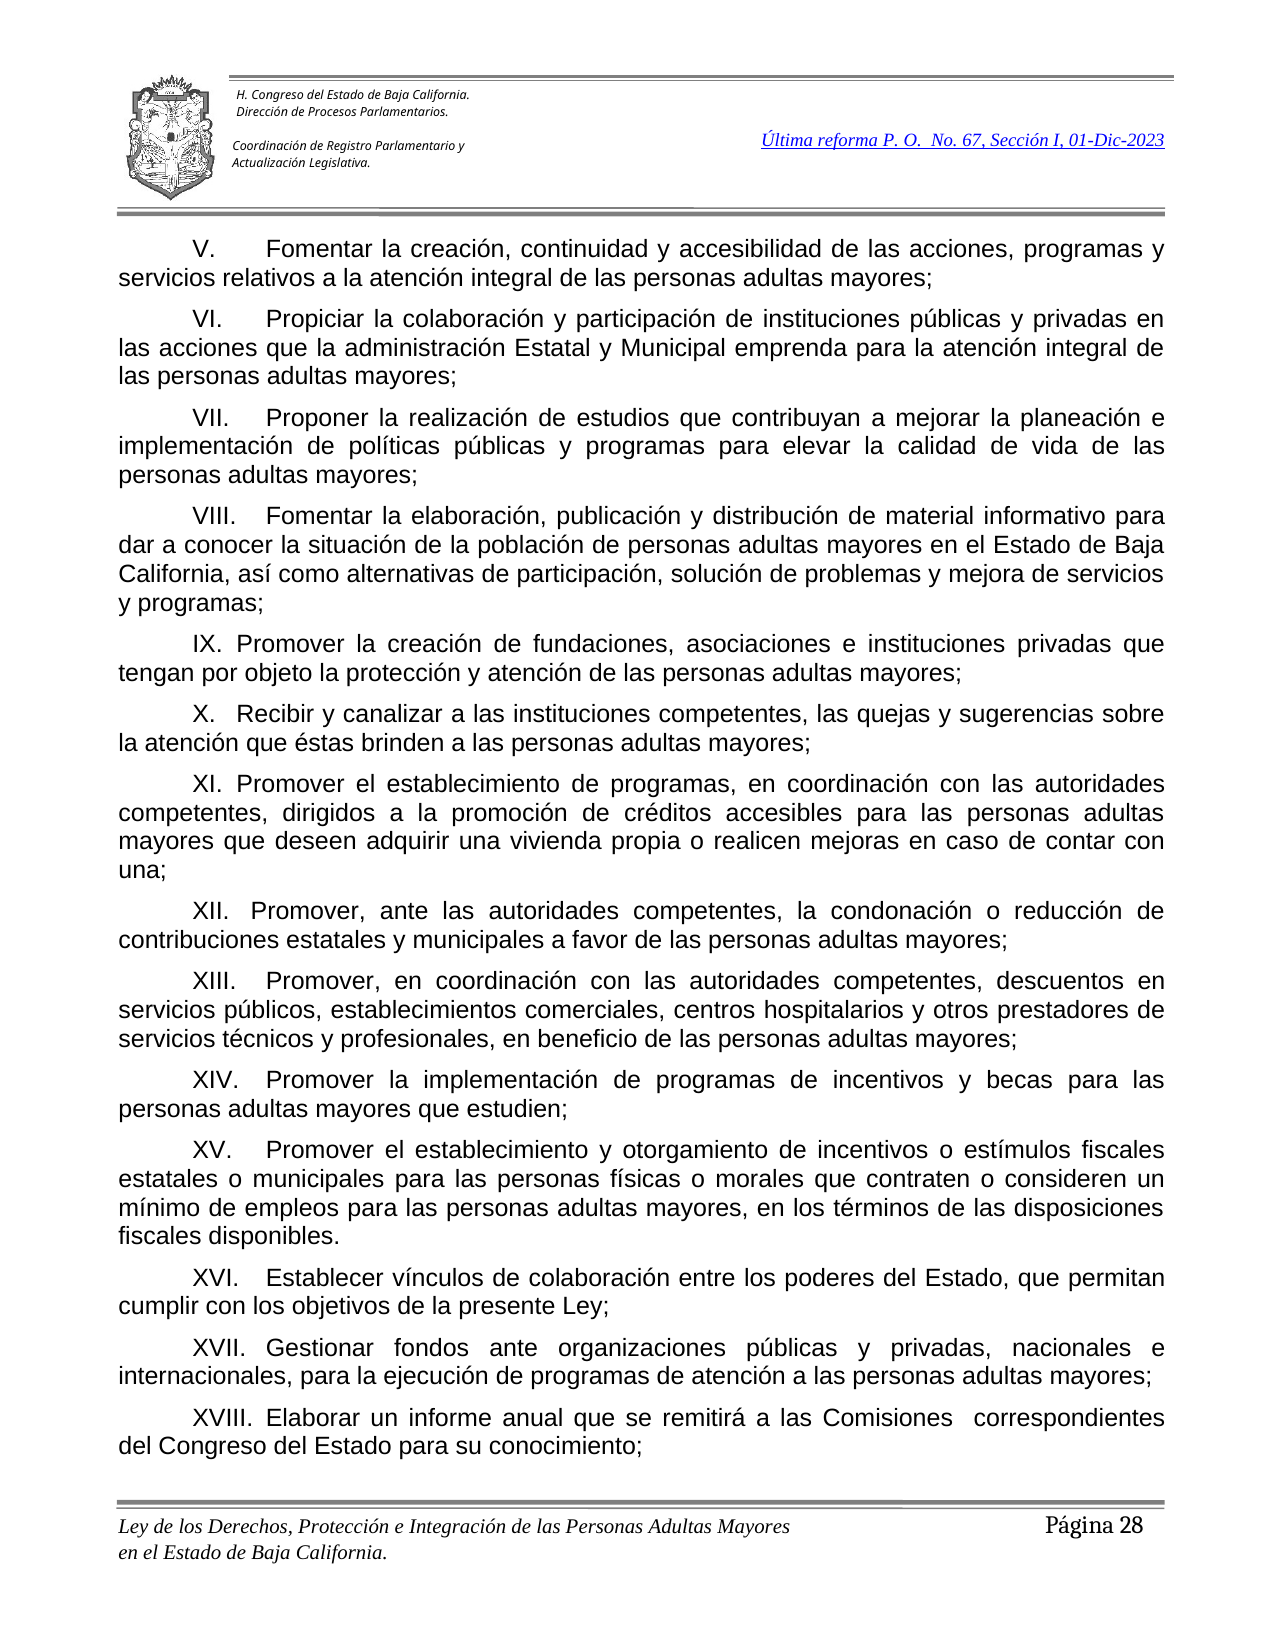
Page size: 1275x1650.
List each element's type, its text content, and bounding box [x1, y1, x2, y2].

text XIII. Promover, en coordinación con las autoridades competentes, descuentos en servicios públicos, establecimientos comerciales, centros hospitalarios y otros prestadores de servicios técnicos y profesionales, en beneficio de las personas adultas mayores; [118, 966, 1167, 1053]
text XV. Promover el establecimiento y otorgamiento de incentivos o estímulos fiscales estatales o municipales para las personas físicas o morales que contraten o consideren un mínimo de empleos para las personas adultas mayores, en los términos de las disposiciones fiscales disponibles. [118, 1135, 1167, 1250]
text XVIII. Elaborar un informe anual que se remitirá a las Comisiones correspondientes del Congreso del Estado para su conocimiento; [118, 1403, 1167, 1460]
text V. Fomentar la creación, continuidad y accesibilidad de las acciones, programas y servicios relativos a la atención integral de las personas adultas mayores; [118, 234, 1167, 291]
text VI. Propiciar la colaboración y participación de instituciones públicas y privadas en las acciones que la administración Estatal y Municipal emprenda para la atención integral de las personas adultas mayores; [118, 304, 1167, 390]
text XI. Promover el establecimiento de programas, en coordinación con las autoridades competentes, dirigidos a la promoción de créditos accesibles para las personas adultas mayores que deseen adquirir una vivienda propia o realicen mejoras en caso de contar con una; [118, 769, 1167, 884]
text VIII. Fomentar la elaboración, publicación y distribución de material informativo para dar a conocer la situación de la población de personas adultas mayores en el Estado de Baja California, así como alternativas de participación, solución de problemas y mejora de servicios y programas; [118, 501, 1167, 616]
text IX. Promover la creación de fundaciones, asociaciones e instituciones privadas que tengan por objeto la protección y atención de las personas adultas mayores; [118, 629, 1167, 686]
text XII. Promover, ante las autoridades competentes, la condonación o reducción de contribuciones estatales y municipales a favor de las personas adultas mayores; [118, 896, 1167, 954]
text XVI. Establecer vínculos de colaboración entre los poderes del Estado, que permitan cumplir con los objetivos de la presente Ley; [118, 1263, 1167, 1320]
picture [123, 74, 217, 201]
text XIV. Promover la implementación de programas de incentivos y becas para las personas adultas mayores que estudien; [118, 1065, 1167, 1123]
text X. Recibir y canalizar a las instituciones competentes, las quejas y sugerencias sobre la atención que éstas brinden a las personas adultas mayores; [118, 699, 1167, 756]
text XVII. Gestionar fondos ante organizaciones públicas y privadas, nacionales e internacionales, para la ejecución de programas de atención a las personas adultas mayores; [118, 1333, 1167, 1390]
text VII. Proponer la realización de estudios que contribuyan a mejorar la planeación e implementación de políticas públicas y programas para elevar la calidad de vida de las personas adultas mayores; [118, 403, 1167, 489]
